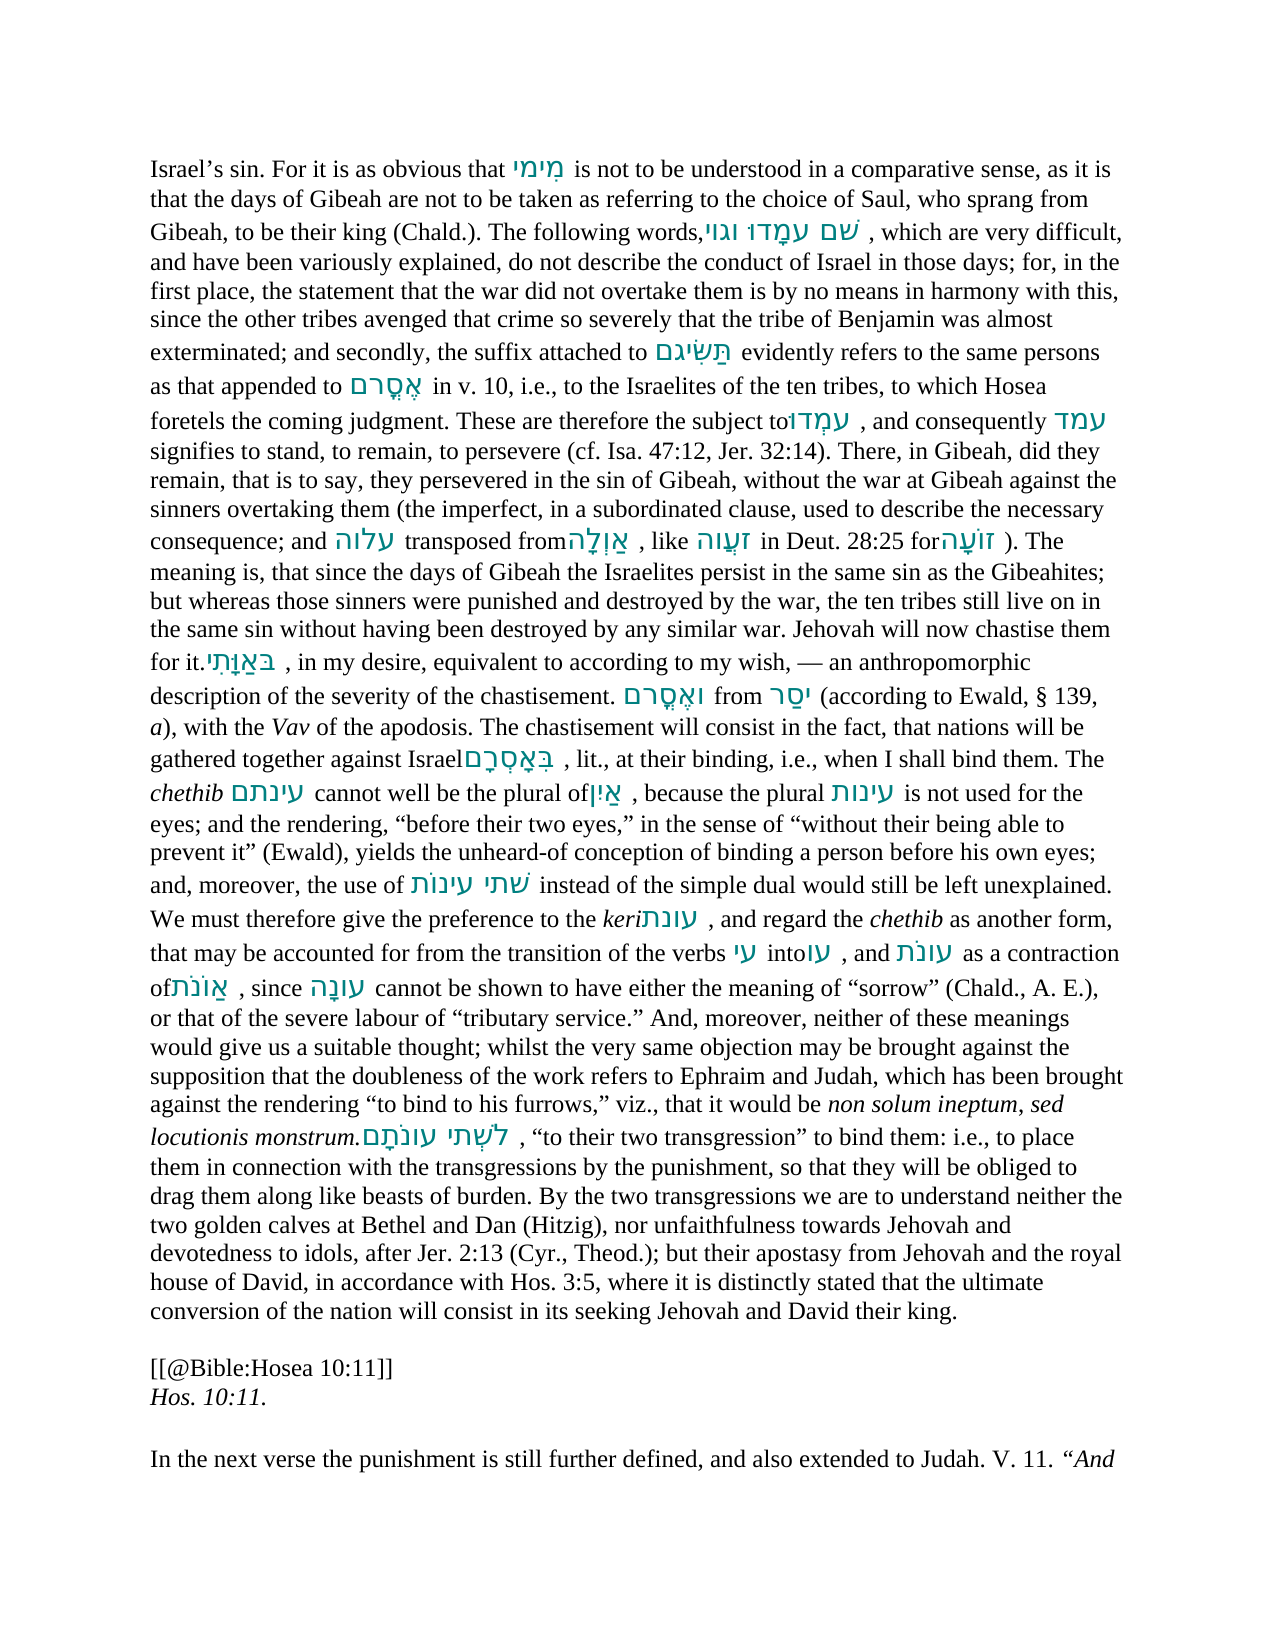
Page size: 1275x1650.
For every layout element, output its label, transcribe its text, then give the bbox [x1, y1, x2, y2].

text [150, 150, 1125, 1325]
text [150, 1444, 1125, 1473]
text [[@Bible:Hosea 10:11]] [150, 1353, 1125, 1382]
subtitle Hos. 10:11. [150, 1382, 1125, 1411]
